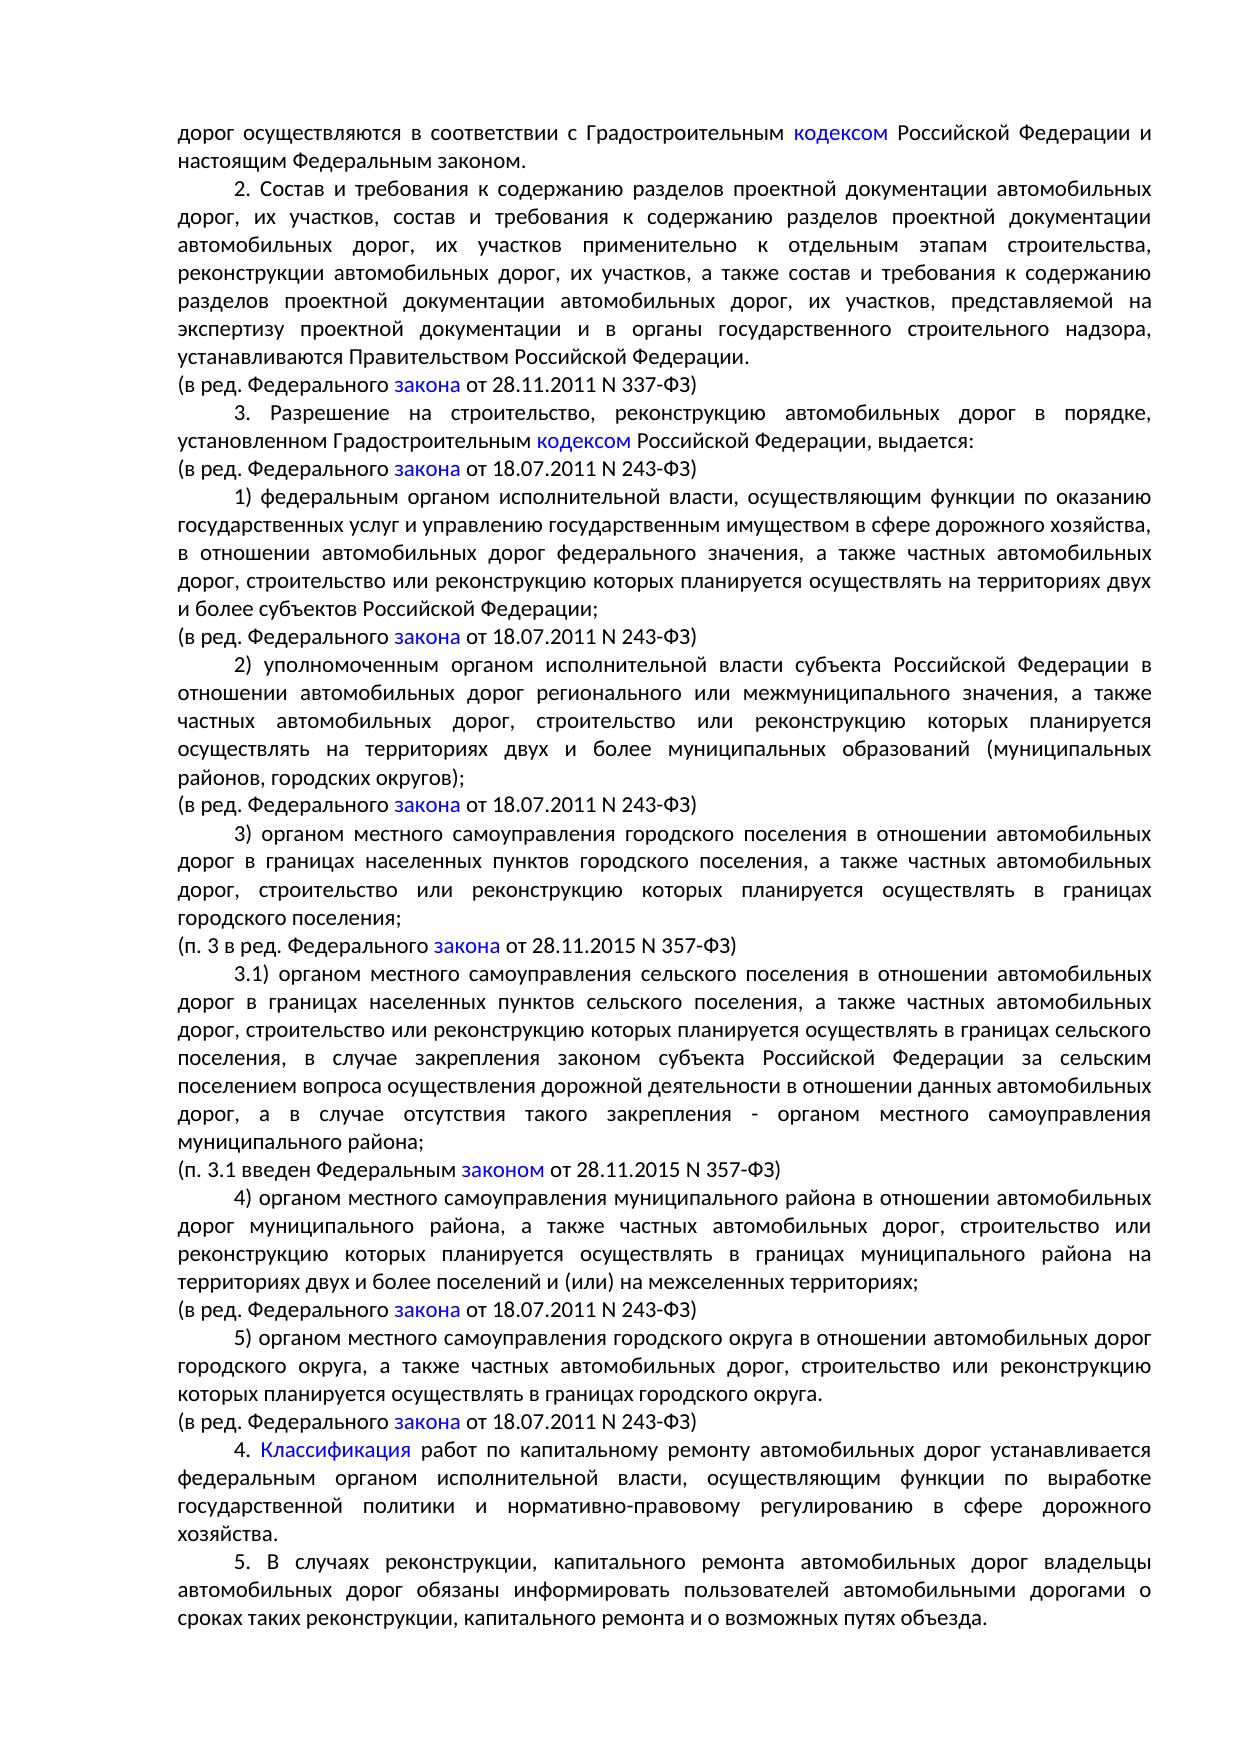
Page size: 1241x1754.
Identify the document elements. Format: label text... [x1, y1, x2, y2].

text 2. Состав и требования к содержанию разделов проектной документации автомобильных дорог, их участков, состав и требования к содержанию разделов проектной документации автомобильных дорог, их участков применительно к отдельным этапам строительства, реконструкции автомобильных дорог, их участков, а также состав и требования к содержанию разделов проектной документации автомобильных дорог, их участков, представляемой на экспертизу проектной документации и в органы государственного строительного надзора, устанавливаются Правительством Российской Федерации. [177, 174, 1152, 370]
text (в ред. Федерального закона от 18.07.2011 N 243-ФЗ) [177, 1295, 1152, 1323]
text 3.1) органом местного самоуправления сельского поселения в отношении автомобильных дорог в границах населенных пунктов сельского поселения, а также частных автомобильных дорог, строительство или реконструкцию которых планируется осуществлять в границах сельского поселения, в случае закрепления законом субъекта Российской Федерации за сельским поселением вопроса осуществления дорожной деятельности в отношении данных автомобильных дорог, а в случае отсутствия такого закрепления - органом местного самоуправления муниципального района; [177, 959, 1152, 1155]
text (в ред. Федерального закона от 18.07.2011 N 243-ФЗ) [177, 454, 1152, 482]
text (п. 3 в ред. Федерального закона от 28.11.2015 N 357-ФЗ) [177, 931, 1152, 959]
text 5. В случаях реконструкции, капитального ремонта автомобильных дорог владельцы автомобильных дорог обязаны информировать пользователей автомобильными дорогами о сроках таких реконструкции, капитального ремонта и о возможных путях объезда. [177, 1547, 1152, 1631]
text 1) федеральным органом исполнительной власти, осуществляющим функции по оказанию государственных услуг и управлению государственным имуществом в сфере дорожного хозяйства, в отношении автомобильных дорог федерального значения, а также частных автомобильных дорог, строительство или реконструкцию которых планируется осуществлять на территориях двух и более субъектов Российской Федерации; [177, 482, 1152, 622]
text 4. Классификация работ по капитальному ремонту автомобильных дорог устанавливается федеральным органом исполнительной власти, осуществляющим функции по выработке государственной политики и нормативно-правовому регулированию в сфере дорожного хозяйства. [177, 1435, 1152, 1547]
text 3) органом местного самоуправления городского поселения в отношении автомобильных дорог в границах населенных пунктов городского поселения, а также частных автомобильных дорог, строительство или реконструкцию которых планируется осуществлять в границах городского поселения; [177, 819, 1152, 931]
text 5) органом местного самоуправления городского округа в отношении автомобильных дорог городского округа, а также частных автомобильных дорог, строительство или реконструкцию которых планируется осуществлять в границах городского округа. [177, 1323, 1152, 1407]
text (в ред. Федерального закона от 28.11.2011 N 337-ФЗ) [177, 370, 1152, 398]
text 4) органом местного самоуправления муниципального района в отношении автомобильных дорог муниципального района, а также частных автомобильных дорог, строительство или реконструкцию которых планируется осуществлять в границах муниципального района на территориях двух и более поселений и (или) на межселенных территориях; [177, 1183, 1152, 1295]
text (в ред. Федерального закона от 18.07.2011 N 243-ФЗ) [177, 1407, 1152, 1435]
text (в ред. Федерального закона от 18.07.2011 N 243-ФЗ) [177, 622, 1152, 651]
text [177, 118, 1152, 174]
text 2) уполномоченным органом исполнительной власти субъекта Российской Федерации в отношении автомобильных дорог регионального или межмуниципального значения, а также частных автомобильных дорог, строительство или реконструкцию которых планируется осуществлять на территориях двух и более муниципальных образований (муниципальных районов, городских округов); [177, 651, 1152, 791]
text (в ред. Федерального закона от 18.07.2011 N 243-ФЗ) [177, 791, 1152, 819]
text (п. 3.1 введен Федеральным законом от 28.11.2015 N 357-ФЗ) [177, 1155, 1152, 1183]
text 3. Разрешение на строительство, реконструкцию автомобильных дорог в порядке, установленном Градостроительным кодексом Российской Федерации, выдается: [177, 398, 1152, 454]
